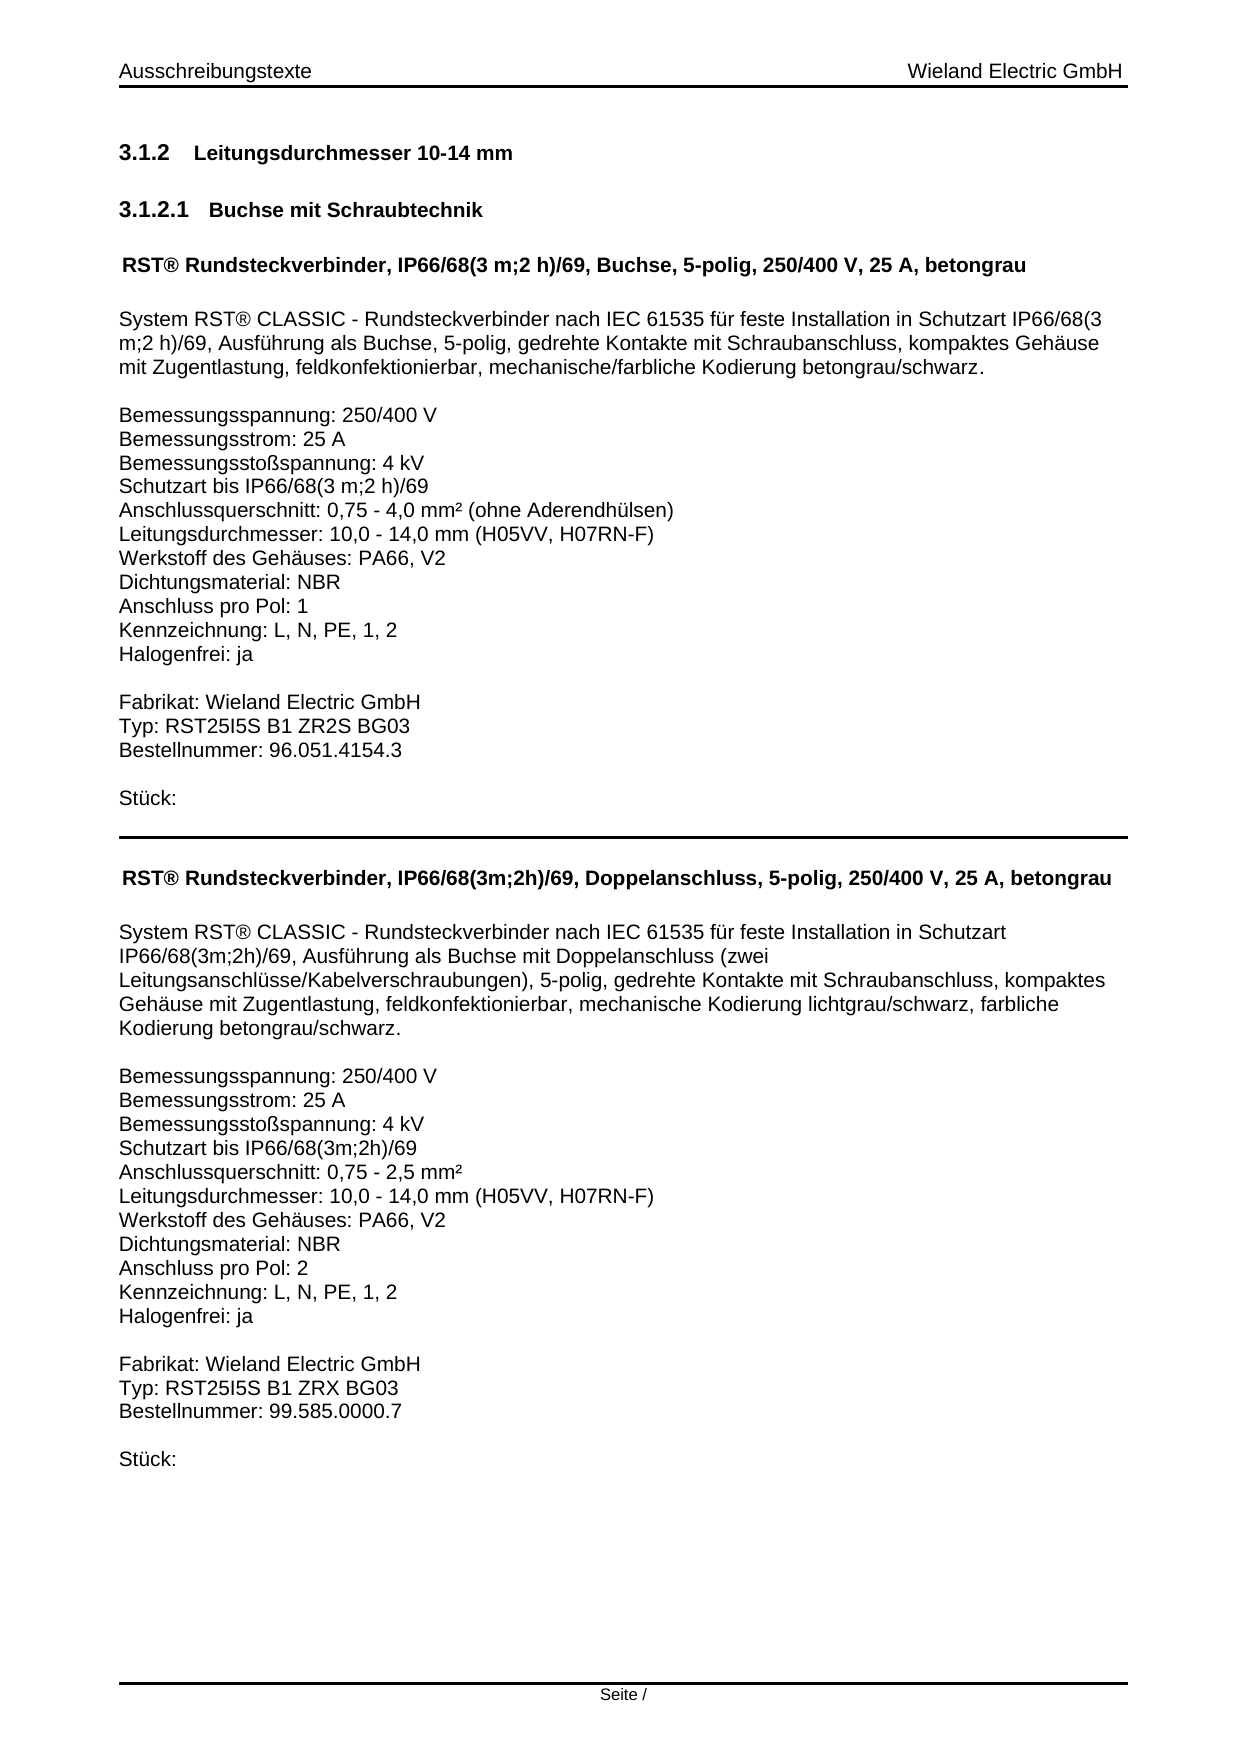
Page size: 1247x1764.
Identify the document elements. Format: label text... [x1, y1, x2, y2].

text Typ: RST25I5S B1 ZR2S BG03 [119, 714, 1128, 738]
text Leitungsdurchmesser: 10,0 - 14,0 mm (H05VV, H07RN-F) [119, 522, 1128, 546]
text Bestellnummer: 99.585.0000.7 Stück: [119, 1399, 1128, 1471]
text Fabrikat: Wieland Electric GmbH [119, 1351, 1128, 1375]
list Leitungsdurchmesser 10-14 mm [119, 139, 1125, 166]
text Schutzart bis IP66/68(3 m;2 h)/69 [119, 474, 1128, 498]
text Typ: RST25I5S B1 ZRX BG03 [119, 1375, 1128, 1399]
text Bemessungsstrom: 25 A [119, 426, 1128, 450]
text Leitungsdurchmesser: 10,0 - 14,0 mm (H05VV, H07RN-F) [119, 1184, 1128, 1208]
text Bemessungsspannung: 250/400 V [119, 1064, 1128, 1088]
text Kennzeichnung: L, N, PE, 1, 2 [119, 618, 1128, 642]
text Bemessungsstoßspannung: 4 kV [119, 450, 1128, 474]
text System RST® CLASSIC - Rundsteckverbinder nach IEC 61535 für feste Installation in Schutzart IP66/68(3 m;2 h)/69, Ausführung als Buchse, 5-polig, gedrehte Kontakte mit Schraubanschluss, kompaktes Gehäuse mit Zugentlastung, feldkonfektionierbar, mechanische/farbliche Kodierung betongrau/schwarz. [119, 307, 1128, 378]
text Anschluss pro Pol: 2 [119, 1256, 1128, 1279]
text Dichtungsmaterial: NBR [119, 570, 1128, 594]
text Dichtungsmaterial: NBR [119, 1232, 1128, 1256]
text Bestellnummer: 96.051.4154.3 Stück: [119, 738, 1128, 810]
text Werkstoff des Gehäuses: PA66, V2 [119, 546, 1128, 570]
text Fabrikat: Wieland Electric GmbH [119, 690, 1128, 714]
text Bemessungsstoßspannung: 4 kV [119, 1112, 1128, 1136]
text Kennzeichnung: L, N, PE, 1, 2 [119, 1279, 1128, 1303]
text Halogenfrei: ja [119, 642, 1128, 666]
text System RST® CLASSIC - Rundsteckverbinder nach IEC 61535 für feste Installation in Schutzart IP66/68(3m;2h)/69, Ausführung als Buchse mit Doppelanschluss (zwei Leitungsanschlüsse/Kabelverschraubungen), 5-polig, gedrehte Kontakte mit Schraubanschluss, kompaktes Gehäuse mit Zugentlastung, feldkonfektionierbar, mechanische Kodierung lichtgrau/schwarz, farbliche Kodierung betongrau/schwarz. [119, 920, 1128, 1040]
text RST® Rundsteckverbinder, IP66/68(3 m;2 h)/69, Buchse, 5-polig, 250/400 V, 25 A, betongrau [122, 252, 1125, 276]
text Anschlussquerschnitt: 0,75 - 2,5 mm² [119, 1160, 1128, 1184]
text Anschluss pro Pol: 1 [119, 594, 1128, 618]
text Bemessungsspannung: 250/400 V [119, 402, 1128, 426]
text Halogenfrei: ja [119, 1303, 1128, 1327]
text Bemessungsstrom: 25 A [119, 1088, 1128, 1112]
text Schutzart bis IP66/68(3m;2h)/69 [119, 1136, 1128, 1160]
text RST® Rundsteckverbinder, IP66/68(3m;2h)/69, Doppelanschluss, 5-polig, 250/400 V, 25 A, betongrau [122, 866, 1125, 890]
list Buchse mit Schraubtechnik [119, 196, 1125, 222]
text Anschlussquerschnitt: 0,75 - 4,0 mm² (ohne Aderendhülsen) [119, 498, 1128, 522]
text Werkstoff des Gehäuses: PA66, V2 [119, 1208, 1128, 1232]
